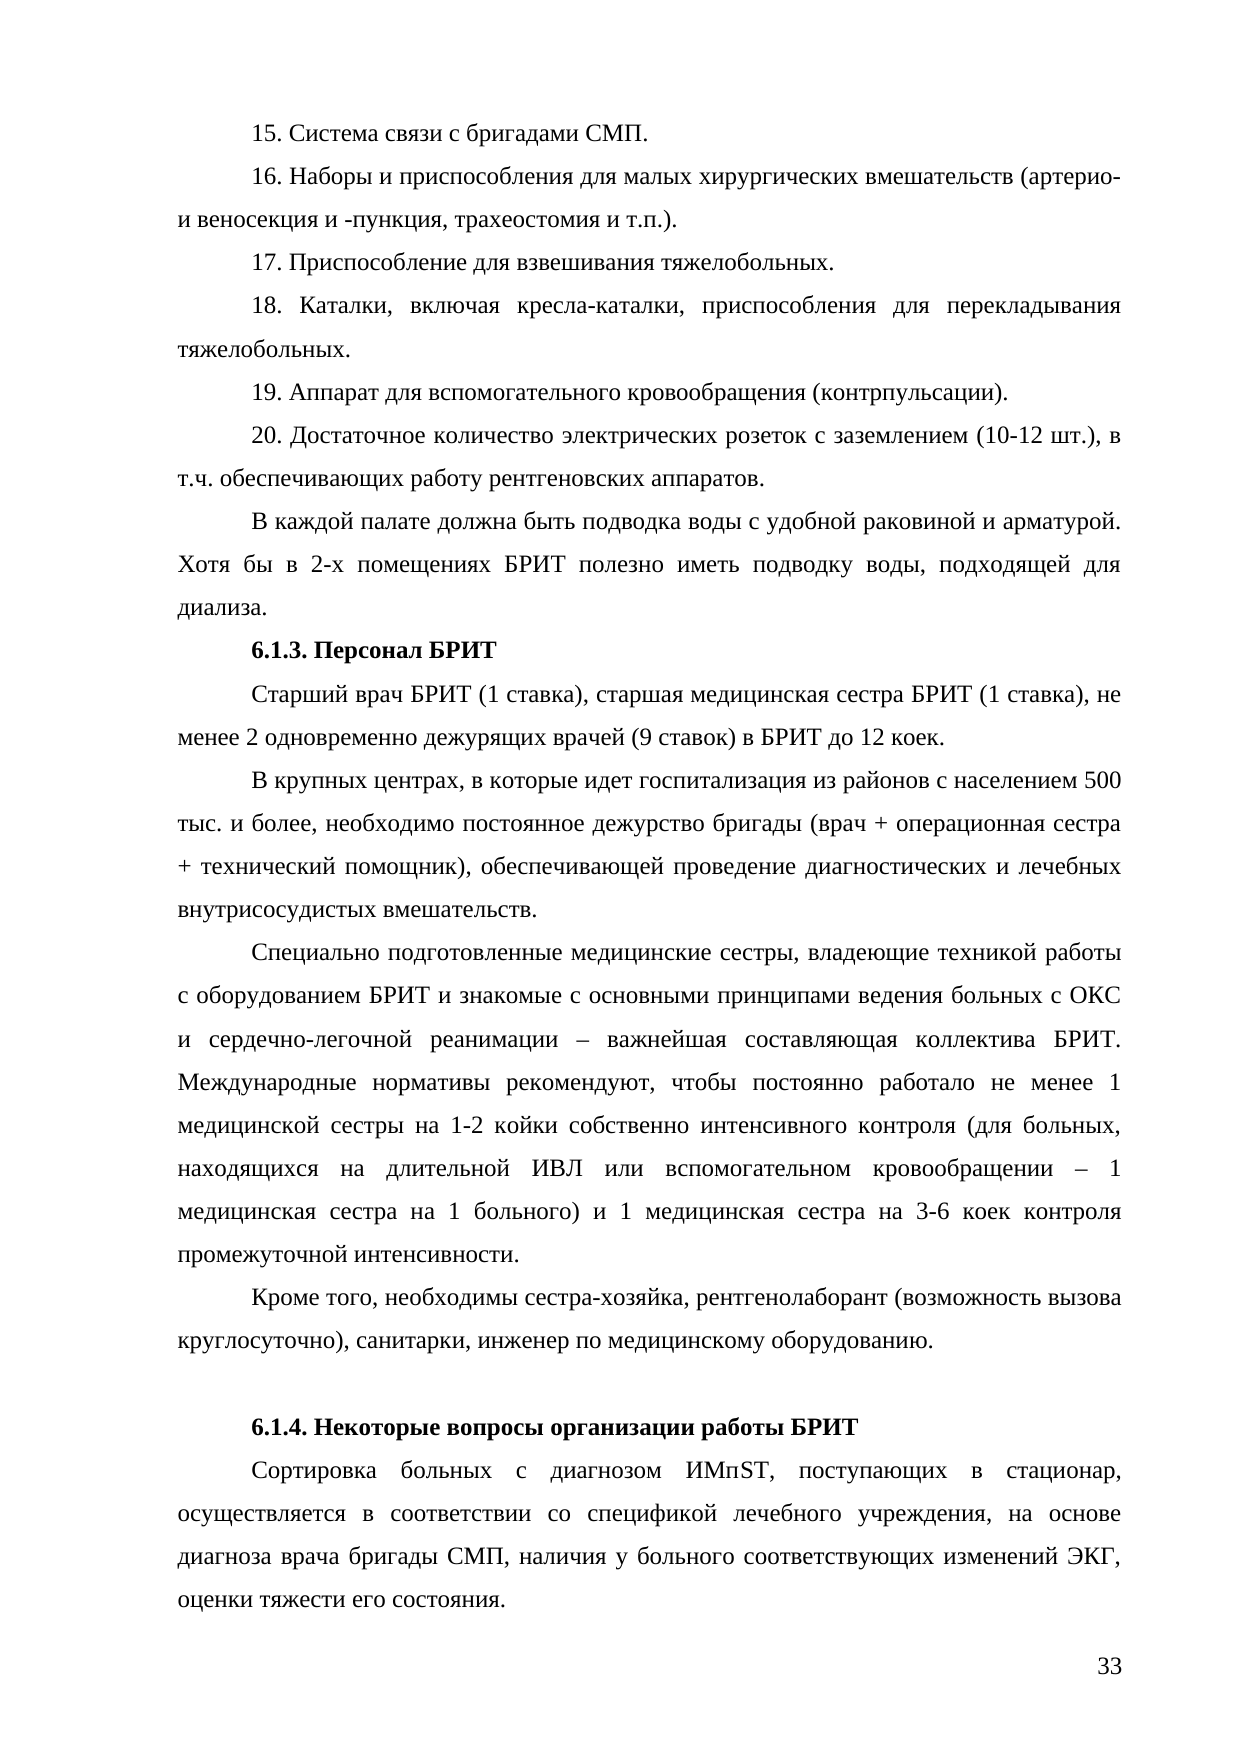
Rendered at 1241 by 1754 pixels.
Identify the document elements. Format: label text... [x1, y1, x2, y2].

text Сортировка больных с диагнозом ИМпST, поступающих в стационар, осуществляется в соответствии со спецификой лечебного учреждения, на основе диагноза врача бригады СМП, наличия у больного соответствующих изменений ЭКГ, оценки тяжести его состояния. [177, 1455, 1122, 1613]
text Старший врач БРИТ (1 ставка), старшая медицинская сестра БРИТ (1 ставка), не менее 2 одновременно дежурящих врачей (9 ставок) в БРИТ до 12 коек. [177, 679, 1122, 751]
text Специально подготовленные медицинские сестры, владеющие техникой работы с оборудованием БРИТ и знакомые с основными принципами ведения больных с ОКС и сердечно-легочной реанимации – важнейшая составляющая коллектива БРИТ. Международные нормативы рекомендуют, чтобы постоянно работало не менее 1 медицинской сестры на 1-2 койки собственно интенсивного контроля (для больных, находящихся на длительной ИВЛ или вспомогательном кровообращении – 1 медицинская сестра на 1 больного) и 1 медицинская сестра на 3-6 коек контроля промежуточной интенсивности. [177, 937, 1122, 1268]
subtitle 6.1.3. Персонал БРИТ [177, 636, 1122, 664]
text 19. Аппарат для вспомогательного кровообращения (контрпульсации). [177, 377, 1122, 406]
text 15. Система связи с бригадами СМП. [177, 118, 1122, 147]
text 18. Каталки, включая кресла-каталки, приспособления для перекладывания тяжелобольных. [177, 291, 1122, 362]
text 6.1.4. Некоторые вопросы организации работы БРИТ [177, 1412, 1122, 1441]
text 17. Приспособление для взвешивания тяжелобольных. [177, 247, 1122, 276]
text В каждой палате должна быть подводка воды с удобной раковиной и арматурой. Хотя бы в 2-х помещениях БРИТ полезно иметь подводку воды, подходящей для диализа. [177, 506, 1122, 621]
text Кроме того, необходимы сестра-хозяйка, рентгенолаборант (возможность вызова круглосуточно), санитарки, инженер по медицинскому оборудованию. [177, 1282, 1122, 1354]
text 16. Наборы и приспособления для малых хирургических вмешательств (артерио- и веносекция и -пункция, трахеостомия и т.п.). [177, 161, 1122, 233]
text 20. Достаточное количество электрических розеток с заземлением (10-12 шт.), в т.ч. обеспечивающих работу рентгеновских аппаратов. [177, 420, 1122, 492]
text В крупных центрах, в которые идет госпитализация из районов с населением 500 тыс. и более, необходимо постоянное дежурство бригады (врач + операционная сестра + технический помощник), обеспечивающей проведение диагностических и лечебных внутрисосудистых вмешательств. [177, 765, 1122, 923]
